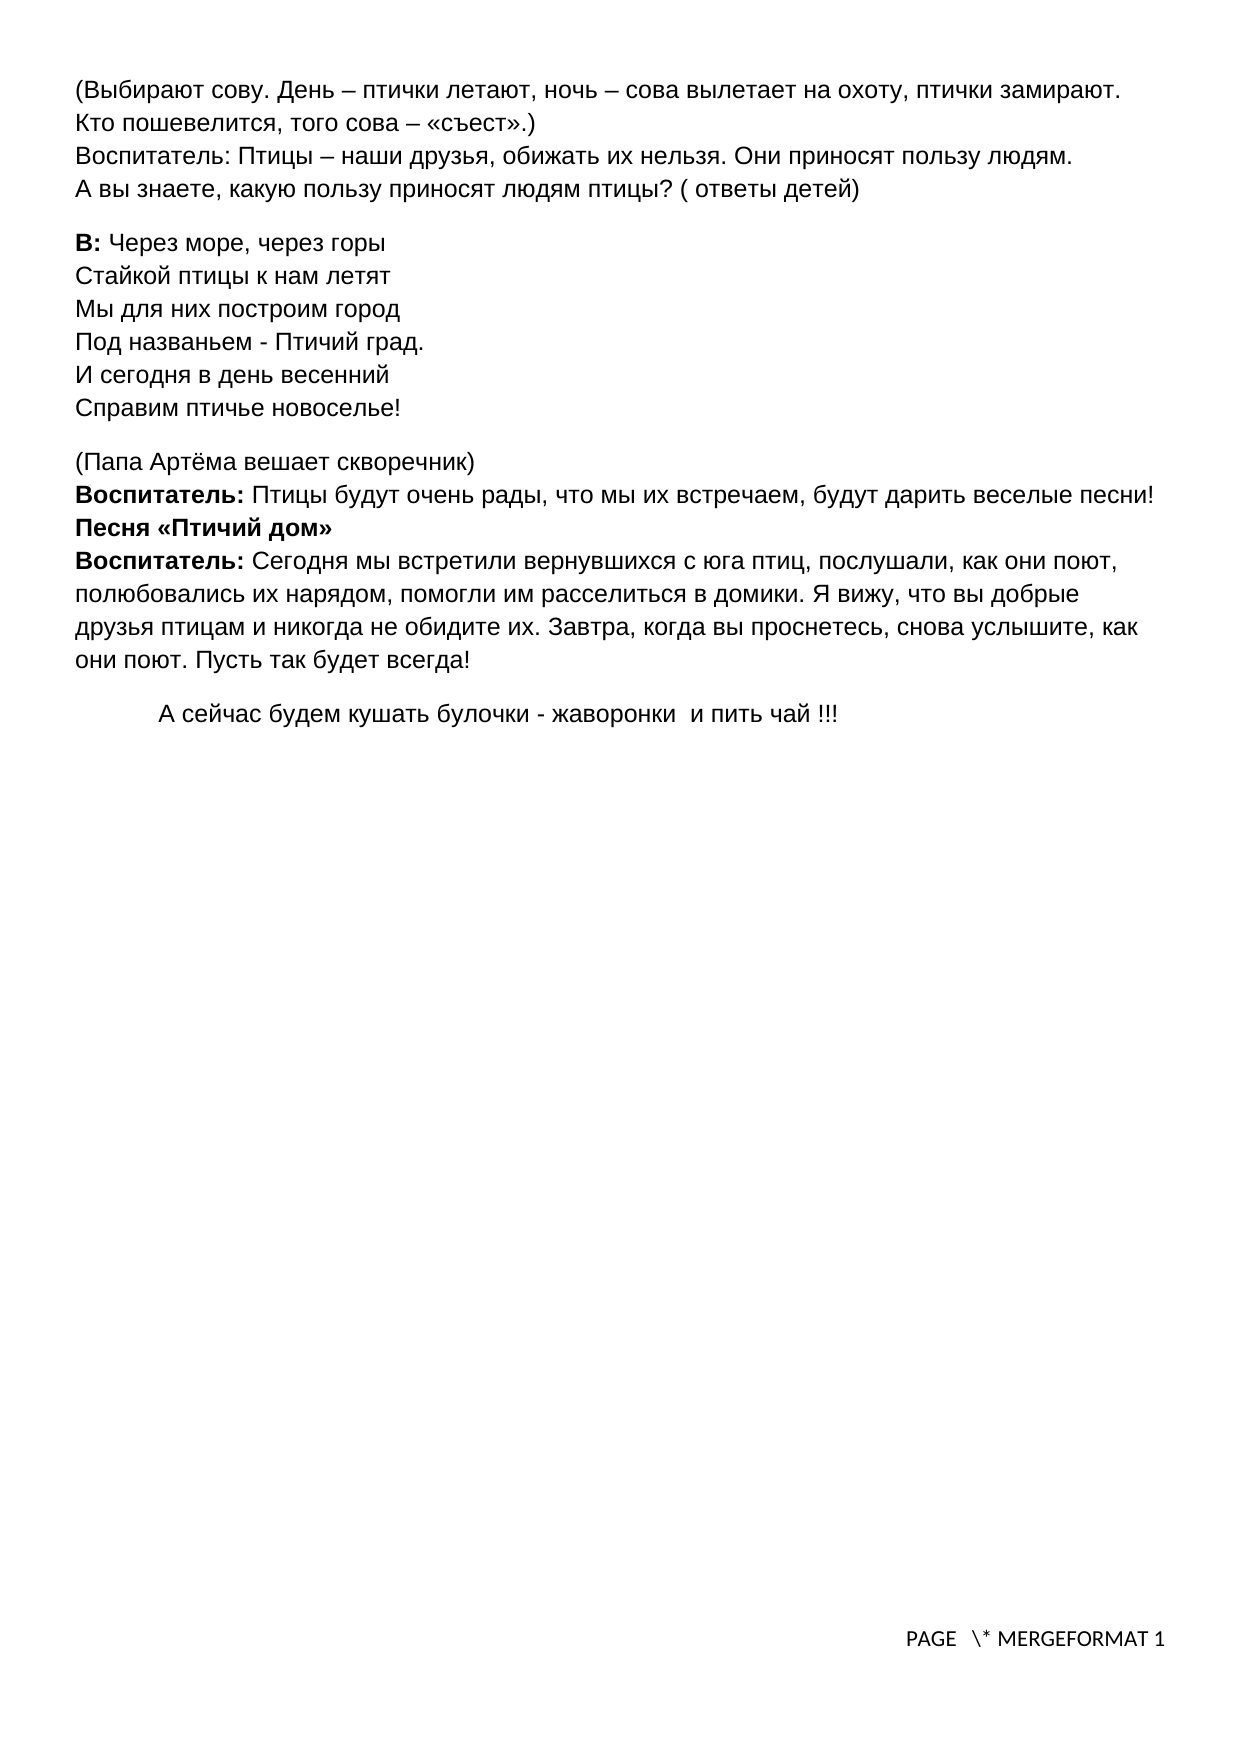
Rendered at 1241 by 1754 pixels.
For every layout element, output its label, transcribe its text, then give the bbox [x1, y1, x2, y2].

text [75, 75, 1165, 203]
text (Папа Артёма вешает скворечник) Воспитатель: Птицы будут очень рады, что мы их встречаем, будут дарить веселые песни! Песня «Птичий дом» Воспитатель: Сегодня мы встретили вернувшихся с юга птиц, послушали, как они поют, полюбовались их нарядом, помогли им расселиться в домики. Я вижу, что вы добрые друзья птицам и никогда не обидите их. Завтра, когда вы проснетесь, снова услышите, как они поют. Пусть так будет всегда! [75, 447, 1165, 674]
text А сейчас будем кушать булочки - жаворонки и пить чай !!! [75, 699, 1165, 793]
text В: Через море, через горы Стайкой птицы к нам летят Мы для них построим город Под названьем - Птичий град. И сегодня в день весенний Справим птичье новоселье! [75, 228, 1165, 422]
